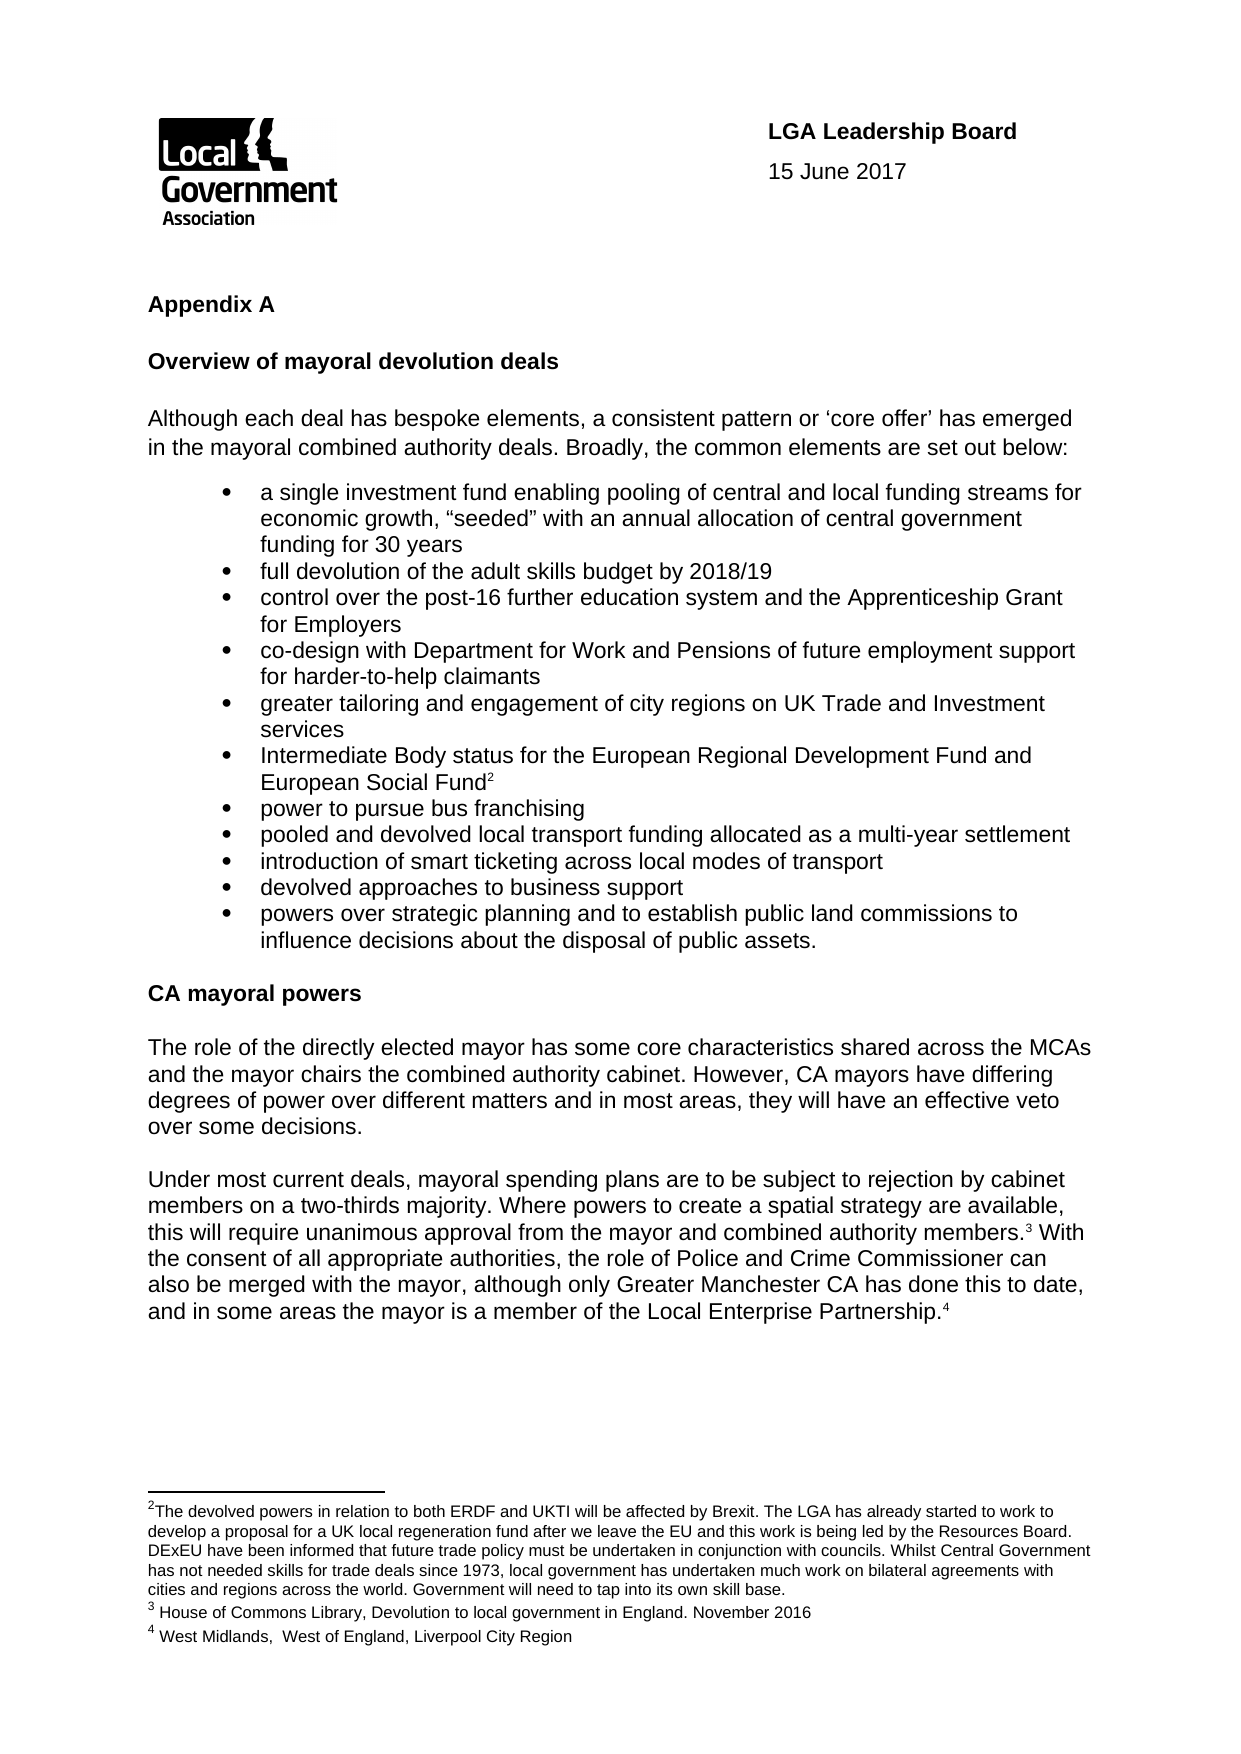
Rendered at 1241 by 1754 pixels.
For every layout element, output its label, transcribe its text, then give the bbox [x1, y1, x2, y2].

list pooled and devolved local transport funding allocated as a multi-year settlement [223, 821, 1092, 848]
list power to pursue bus franchising [223, 795, 1092, 821]
text Although each deal has bespoke elements, a consistent pattern or ‘core offer’ has emerged in the mayoral combined authority deals. Broadly, the common elements are set out below: [148, 405, 1092, 460]
list devolved approaches to business support [223, 874, 1092, 900]
list introduction of smart ticketing across local modes of transport [223, 848, 1092, 874]
list full devolution of the adult skills budget by 2018/19 [223, 558, 1092, 584]
picture [158, 118, 338, 225]
text Appendix A [148, 291, 1092, 318]
list Intermediate Body status for the European Regional Development Fund and European Social Fund [223, 742, 1092, 795]
text The role of the directly elected mayor has some core characteristics shared across the MCAs and the mayor chairs the combined authority cabinet. However, CA mayors have differing degrees of power over different matters and in most areas, they will have an effective veto over some decisions. [148, 1034, 1092, 1140]
list co-design with Department for Work and Pensions of future employment support for harder-to-help claimants [223, 637, 1092, 689]
text Under most current deals, mayoral spending plans are to be subject to rejection by cabinet members on a two-thirds majority. Where powers to create a spatial strategy are available, this will require unanimous approval from the mayor and combined authority members. With the consent of all appropriate authorities, the role of Police and Crime Commissioner can also be merged with the mayor, although only Greater Manchester CA has done this to date, and in some areas the mayor is a member of the Local Enterprise Partnership. [148, 1166, 1092, 1324]
list a single investment fund enabling pooling of central and local funding streams for economic growth, “seeded” with an annual allocation of central government funding for 30 years [223, 479, 1092, 558]
text Overview of mayoral devolution deals [148, 348, 1092, 375]
list powers over strategic planning and to establish public land commissions to influence decisions about the disposal of public assets. [223, 900, 1092, 953]
text CA mayoral powers [148, 979, 1092, 1006]
list control over the post-16 further education system and the Apprenticeship Grant for Employers [223, 584, 1092, 637]
list greater tailoring and engagement of city regions on UK Trade and Investment services [223, 689, 1092, 742]
